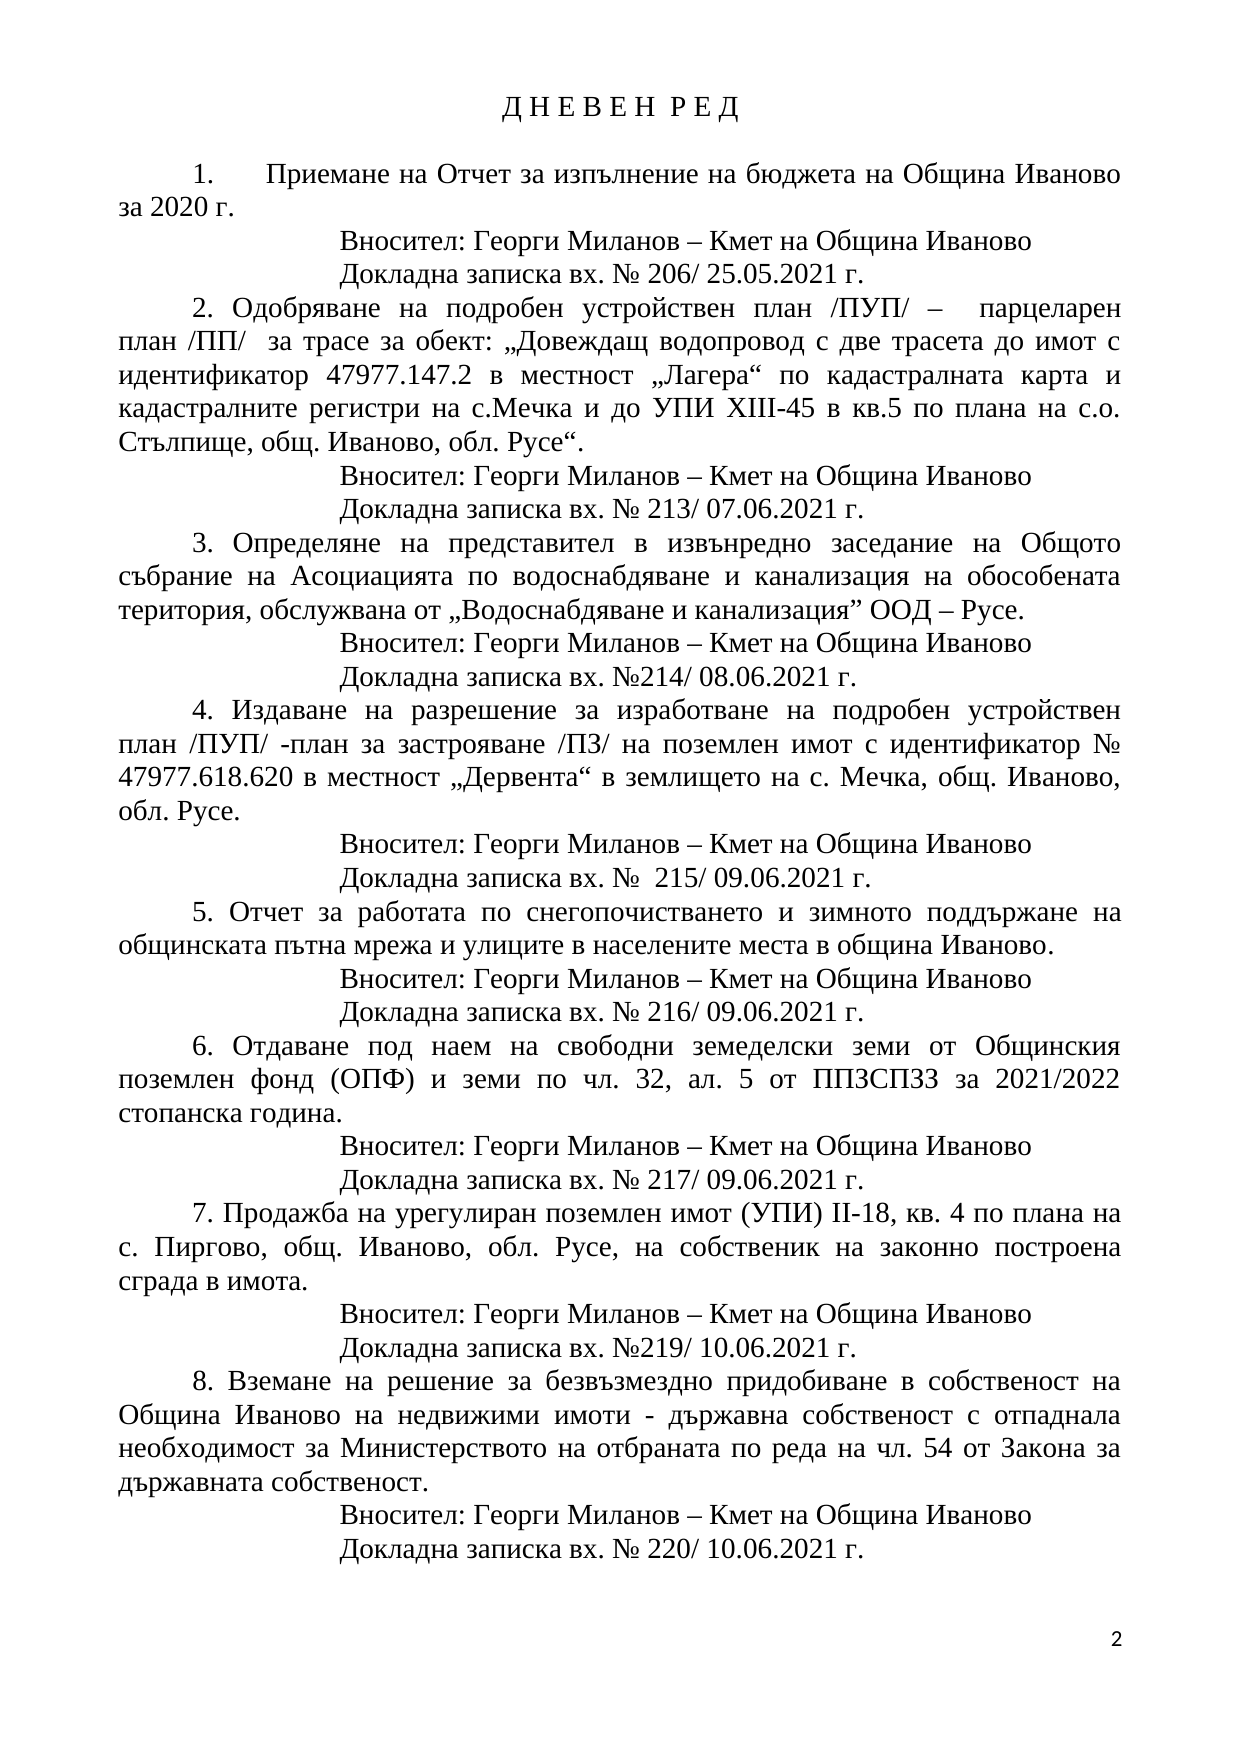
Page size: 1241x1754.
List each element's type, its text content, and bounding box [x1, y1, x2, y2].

text 7. Продажба на урегулиран поземлен имот (УПИ) II-18, кв. 4 по плана на с. Пиргово, общ. Иваново, обл. Русе, на собственик на законно построена сграда в имота. [118, 1196, 1122, 1296]
text 2. Одобряване на подробен устройствен план /ПУП/ – парцеларен план /ПП/ за трасе за обект: „Довеждащ водопровод с две трасета до имот с идентификатор 47977.147.2 в местност „Лагера“ по кадастралната карта и кадастралните регистри на с.Мечка и до УПИ ХIII-45 в кв.5 по плана на с.о. Стълпище, общ. Иваново, обл. Русе“. [118, 290, 1122, 458]
text Вносител: Георги Миланов – Кмет на Община Иваново [88, 1296, 1122, 1330]
text Докладна записка вх. №214/ 08.06.2021 г. [118, 659, 1122, 692]
text 5. Отчет за работата по снегопочистването и зимното поддържане на общинската пътна мрежа и улиците в населените места в община Иваново. [118, 894, 1122, 961]
text Докладна записка вх. № 215/ 09.06.2021 г. [118, 860, 1122, 894]
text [88, 1497, 1122, 1531]
text Вносител: Георги Миланов – Кмет на Община Иваново [236, 223, 1122, 256]
text 3. Определяне на представител в извънредно заседание на Общото събрание на Асоциацията по водоснабдяване и канализация на обособената територия, обслужвана от „Водоснабдяване и канализация” ООД – Русе. [118, 525, 1122, 625]
text Докладна записка вх. № 217/ 09.06.2021 г. [88, 1162, 1122, 1196]
text Вносител: Георги Миланов – Кмет на Община Иваново [118, 625, 1122, 659]
text Докладна записка вх. № 213/ 07.06.2021 г. [118, 491, 1122, 525]
text 1. Приемане на Отчет за изпълнение на бюджета на Община Иваново за 2020 г. [118, 156, 1122, 223]
text 8. Вземане на решение за безвъзмездно придобиване в собственост на Община Иваново на недвижими имоти - държавна собственост с отпаднала необходимост за Министерството на отбраната по реда на чл. 54 от Закона за държавната собственост. [118, 1363, 1122, 1497]
text Д Н Е В Е Н Р Е Д [118, 89, 1122, 122]
text Вносител: Георги Миланов – Кмет на Община Иваново [118, 961, 1122, 994]
text Докладна записка вх. № 206/ 25.05.2021 г. [118, 256, 1122, 290]
text Вносител: Георги Миланов – Кмет на Община Иваново [88, 1128, 1122, 1162]
text Докладна записка вх. № 220/ 10.06.2021 г. [88, 1531, 1122, 1564]
text Докладна записка вх. №219/ 10.06.2021 г. [88, 1330, 1122, 1363]
text Вносител: Георги Миланов – Кмет на Община Иваново [118, 458, 1122, 491]
text Докладна записка вх. № 216/ 09.06.2021 г. [118, 994, 1122, 1028]
text 4. Издаване на разрешение за изработване на подробен устройствен план /ПУП/ -план за застрояване /ПЗ/ на поземлен имот с идентификатор № 47977.618.620 в местност „Дервента“ в землището на с. Мечка, общ. Иваново, обл. Русе. [118, 692, 1122, 827]
text 6. Отдаване под наем на свободни земеделски земи от Общинския поземлен фонд (ОПФ) и земи по чл. 32, ал. 5 от ППЗСПЗЗ за 2021/2022 стопанска година. [118, 1028, 1122, 1128]
text Вносител: Георги Миланов – Кмет на Община Иваново [118, 827, 1122, 860]
